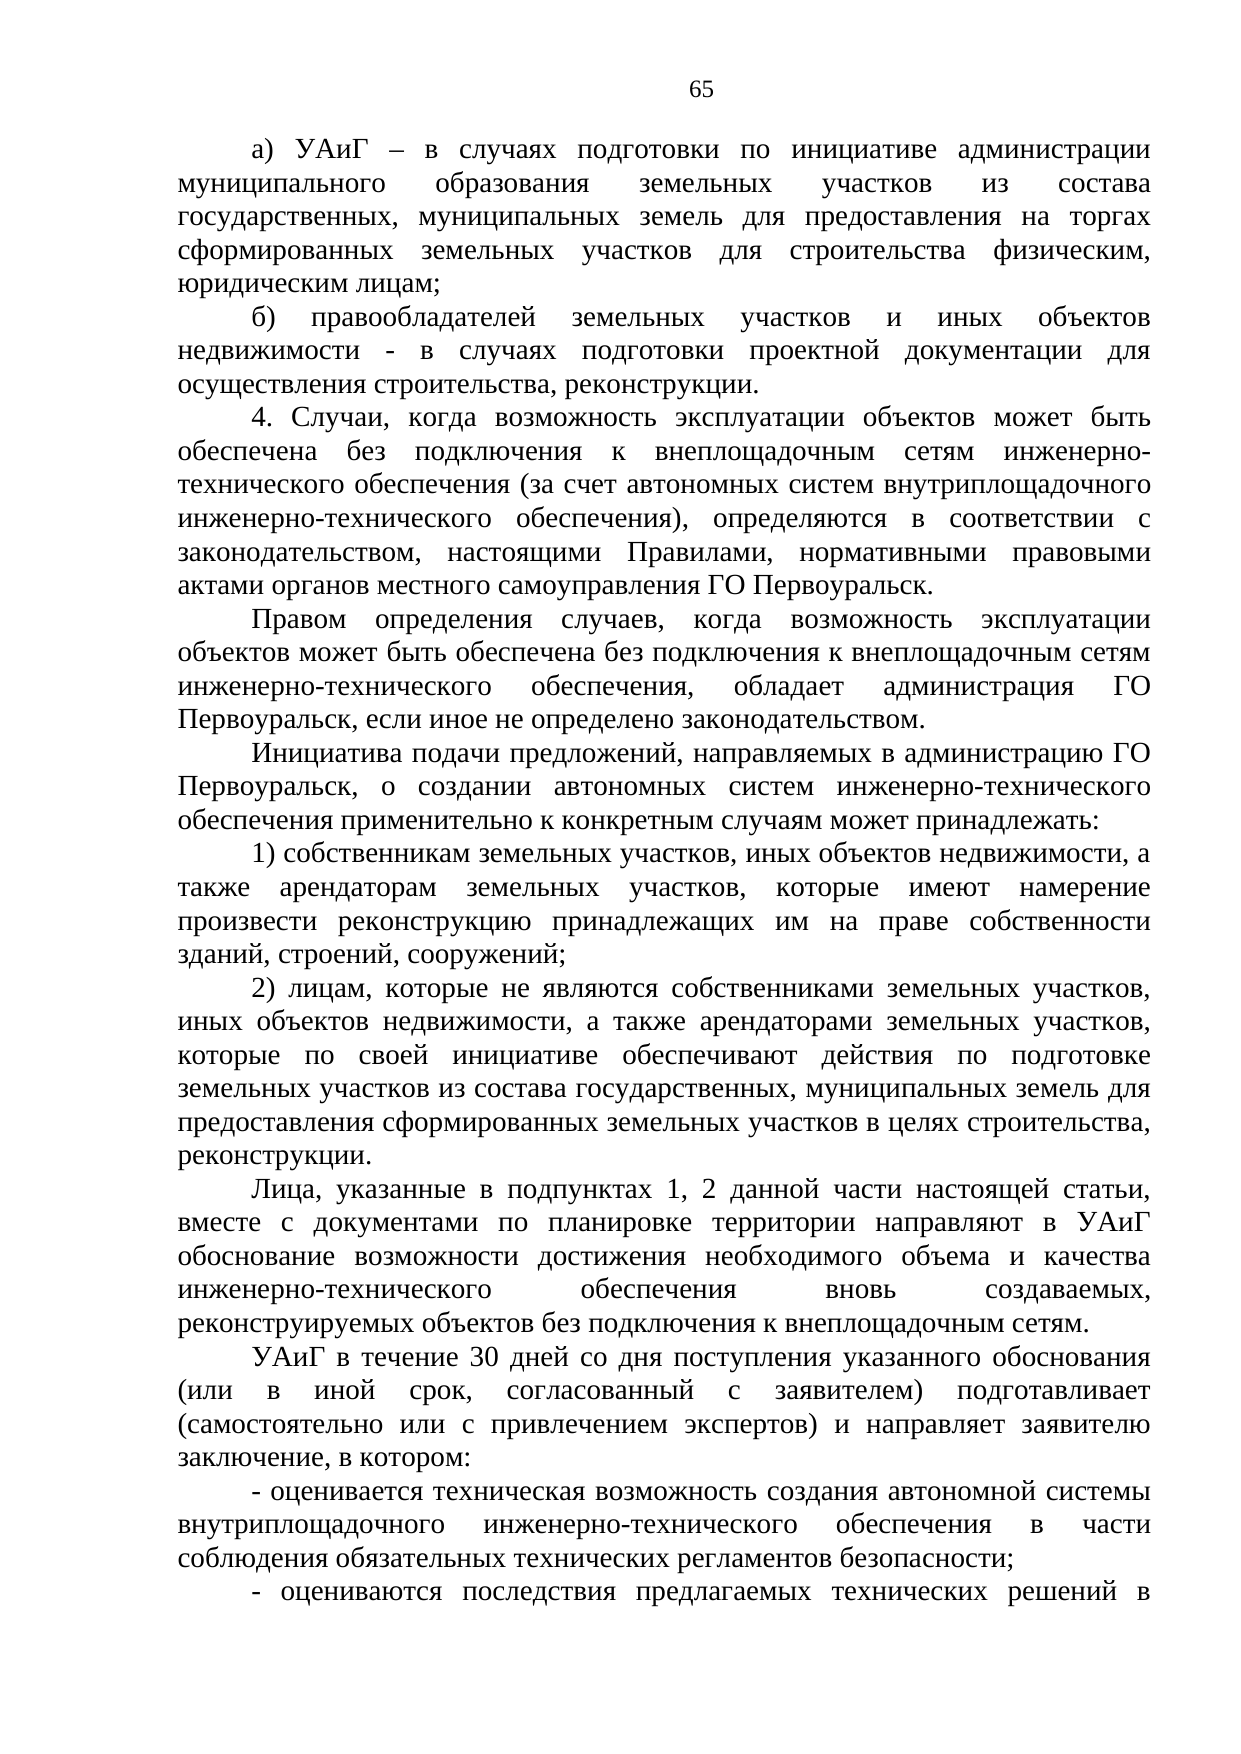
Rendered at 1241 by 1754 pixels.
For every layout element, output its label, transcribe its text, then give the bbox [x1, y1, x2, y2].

text 1) собственникам земельных участков, иных объектов недвижимости, а также арендаторам земельных участков, которые имеют намерение произвести реконструкцию принадлежащих им на праве собственности зданий, строений, сооружений; [177, 836, 1152, 970]
text б) правообладателей земельных участков и иных объектов недвижимости - в случаях подготовки проектной документации для осуществления строительства, реконструкции. [177, 299, 1152, 399]
text 2) лицам, которые не являются собственниками земельных участков, иных объектов недвижимости, а также арендаторами земельных участков, которые по своей инициативе обеспечивают действия по подготовке земельных участков из состава государственных, муниципальных земель для предоставления сформированных земельных участков в целях строительства, реконструкции. [177, 970, 1152, 1171]
text Инициатива подачи предложений, направляемых в администрацию ГО Первоуральск, о создании автономных систем инженерно-технического обеспечения применительно к конкретным случаям может принадлежать: [177, 735, 1152, 836]
text Правом определения случаев, когда возможность эксплуатации объектов может быть обеспечена без подключения к внеплощадочным сетям инженерно-технического обеспечения, обладает администрация ГО Первоуральск, если иное не определено законодательством. [177, 601, 1152, 735]
text Лица, указанные в подпунктах 1, 2 данной части настоящей статьи, вместе с документами по планировке территории направляют в УАиГ обоснование возможности достижения необходимого объема и качества инженерно-технического обеспечения вновь создаваемых, реконструируемых объектов без подключения к внеплощадочным сетям. [177, 1171, 1152, 1339]
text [177, 1573, 1152, 1607]
text - оценивается техническая возможность создания автономной системы внутриплощадочного инженерно-технического обеспечения в части соблюдения обязательных технических регламентов безопасности; [177, 1473, 1152, 1573]
text УАиГ в течение 30 дней со дня поступления указанного обоснования (или в иной срок, согласованный с заявителем) подготавливает (самостоятельно или с привлечением экспертов) и направляет заявителю заключение, в котором: [177, 1339, 1152, 1473]
text 4. Случаи, когда возможность эксплуатации объектов может быть обеспечена без подключения к внеплощадочным сетям инженерно-технического обеспечения (за счет автономных систем внутриплощадочного инженерно-технического обеспечения), определяются в соответствии с законодательством, настоящими Правилами, нормативными правовыми актами органов местного самоуправления ГО Первоуральск. [177, 399, 1152, 601]
text а) УАиГ – в случаях подготовки по инициативе администрации муниципального образования земельных участков из состава государственных, муниципальных земель для предоставления на торгах сформированных земельных участков для строительства физическим, юридическим лицам; [177, 131, 1152, 299]
